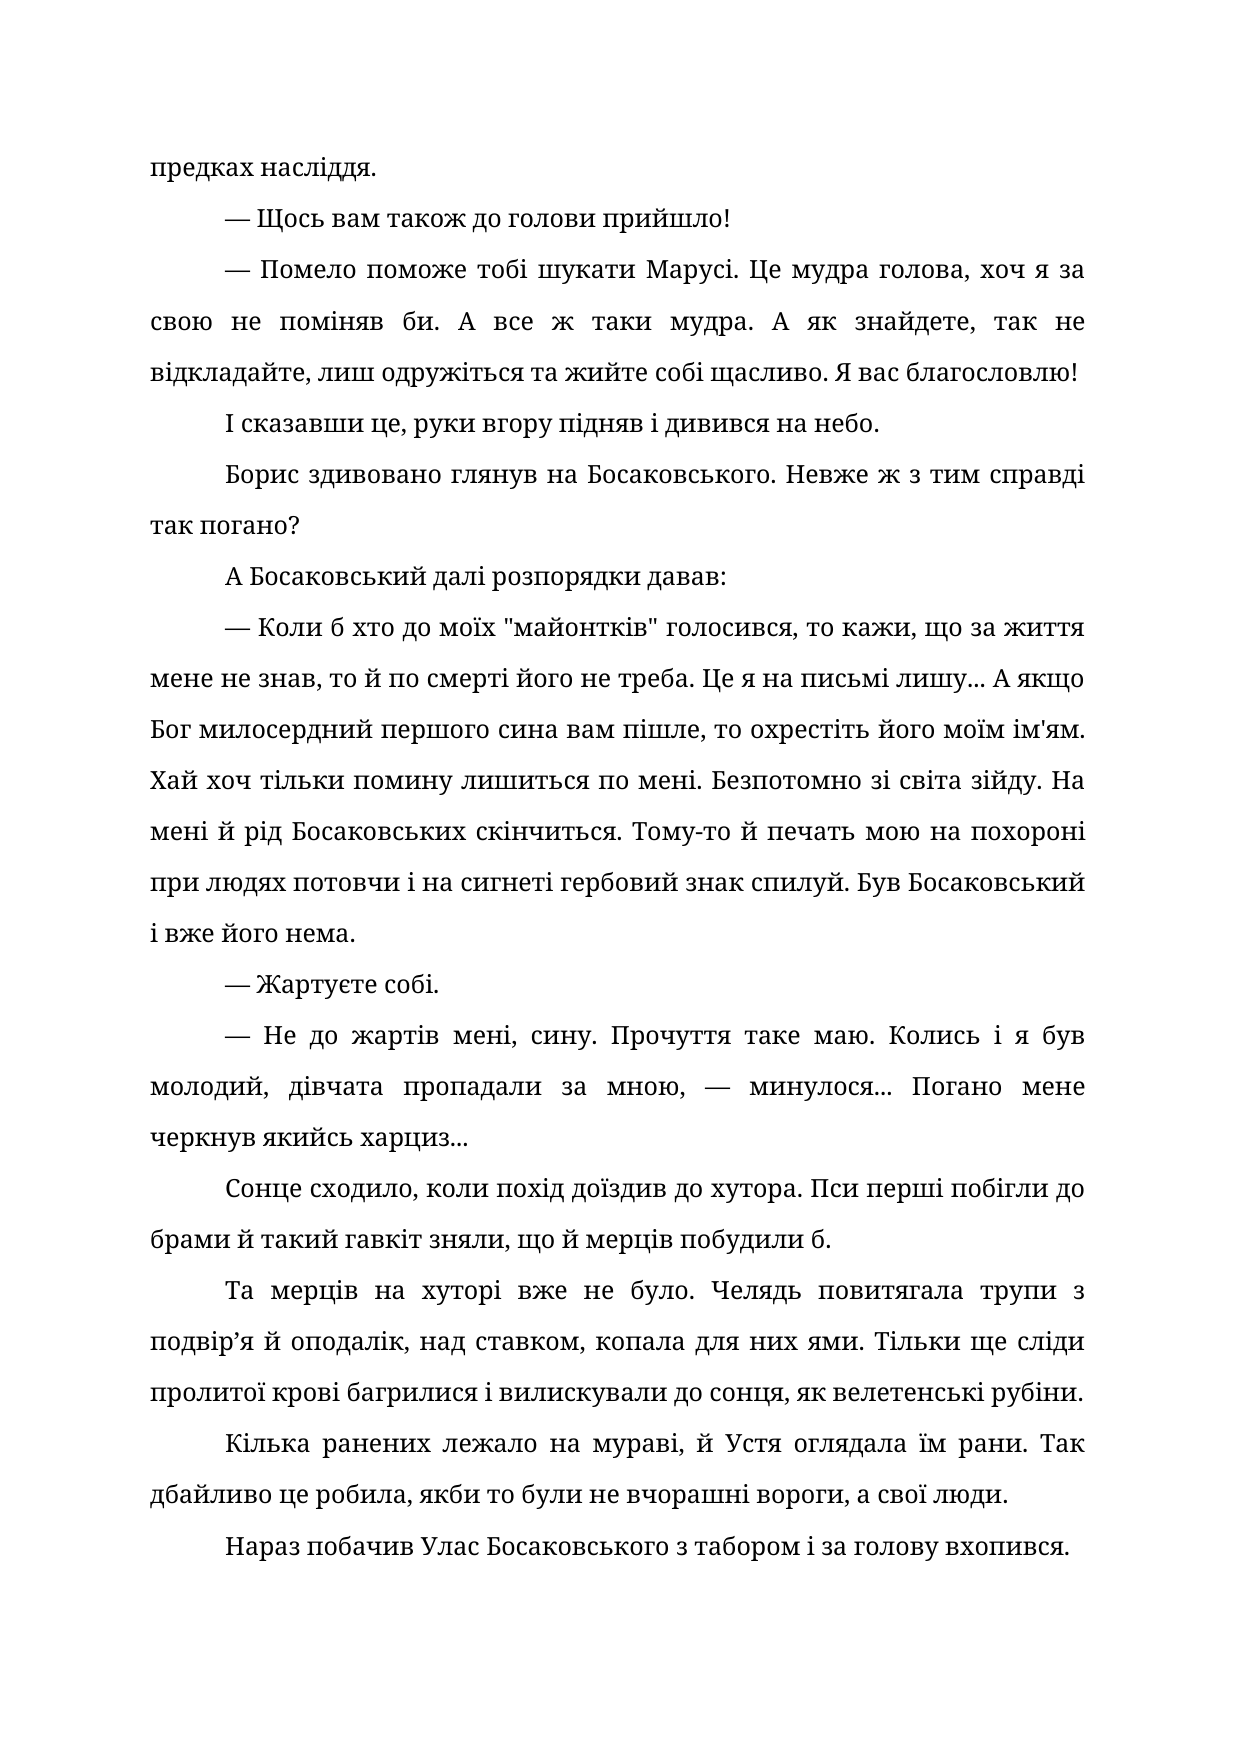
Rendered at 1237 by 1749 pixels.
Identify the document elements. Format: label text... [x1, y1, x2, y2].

text А Босаковський далі розпорядки давав: [150, 558, 1086, 592]
text Сонце сходило, коли похід доїздив до хутора. Пси перші побігли до брами й такий гавкіт зняли, що й мерців побудили б. [150, 1171, 1086, 1256]
text Нараз побачив Улас Босаковського з табором і за голову вхопився. [150, 1528, 1086, 1562]
text — Помело поможе тобі шукати Марусі. Це мудра голова, хоч я за свою не поміняв би. А все ж таки мудра. А як знайдете, так не відкладайте, лиш одружіться та жийте собі щасливо. Я вас благословлю! [150, 252, 1086, 388]
text — Жартуєте собі. [150, 967, 1086, 1001]
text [150, 150, 1086, 184]
text Та мерців на хуторі вже не було. Челядь повитягала трупи з подвір’я й оподалік, над ставком, копала для них ями. Тільки ще сліди пролитої крові багрилися і вилискували до сонця, як велетенські рубіни. [150, 1273, 1086, 1409]
text І сказавши це, руки вгору підняв і дивився на небо. [150, 405, 1086, 439]
text Борис здивовано глянув на Босаковського. Невже ж з тим справді так погано? [150, 456, 1086, 541]
text — Не до жартів мені, сину. Прочуття таке маю. Колись і я був молодий, дівчата пропадали за мною, — минулося... Погано мене черкнув якийсь харциз... [150, 1018, 1086, 1154]
text — Коли б хто до моїх "майонтків" голосився, то кажи, що за життя мене не знав, то й по смерті його не треба. Це я на письмі лишу... А якщо Бог милосердний першого сина вам пішле, то охрестіть його моїм ім'ям. Хай хоч тільки помину лишиться по мені. Безпотомно зі світа зійду. На мені й рід Босаковських скінчиться. Тому-то й печать мою на похороні при людях потовчи і на сигнеті гербовий знак спилуй. Був Босаковський і вже його нема. [150, 609, 1086, 950]
text Кілька ранених лежало на мураві, й Устя оглядала їм рани. Так дбайливо це робила, якби то були не вчорашні вороги, а свої люди. [150, 1426, 1086, 1511]
text — Щось вам також до голови прийшло! [150, 201, 1086, 235]
